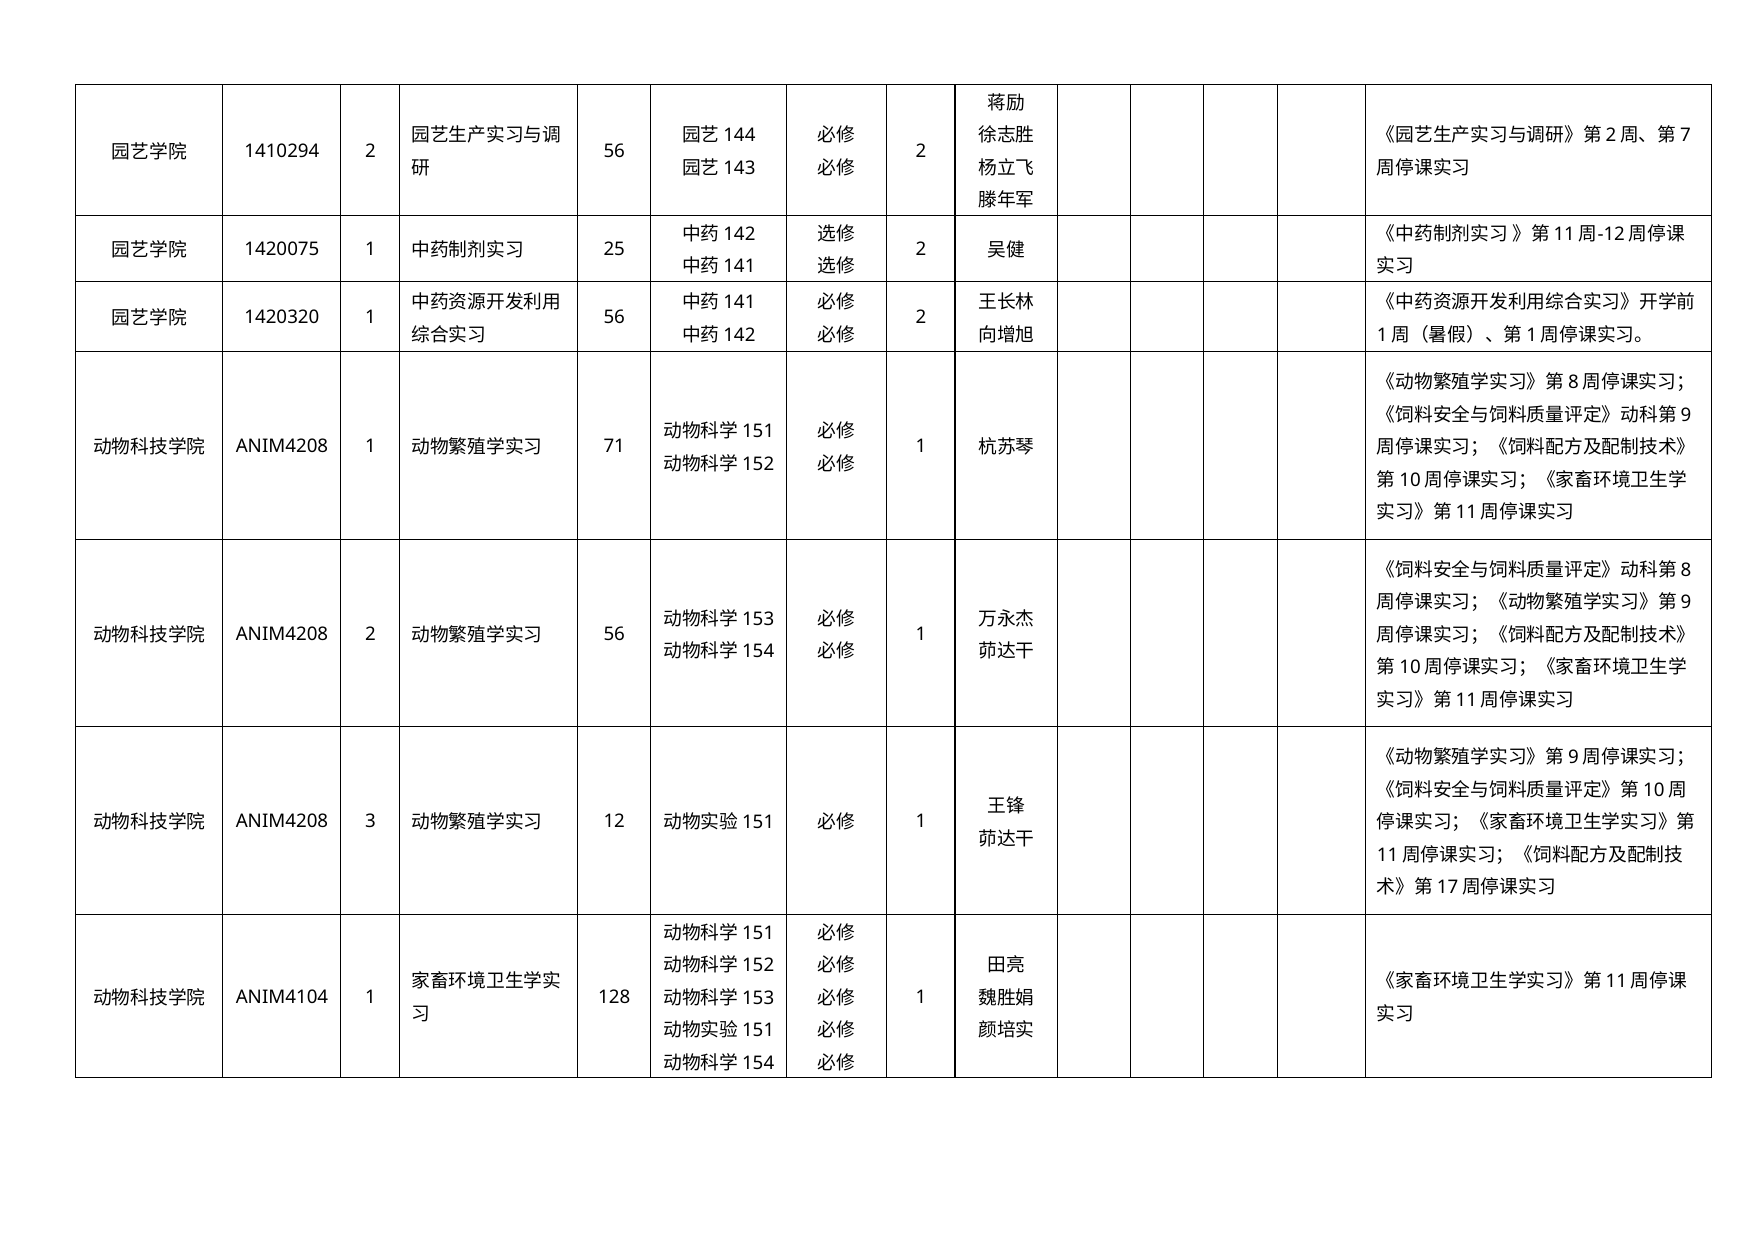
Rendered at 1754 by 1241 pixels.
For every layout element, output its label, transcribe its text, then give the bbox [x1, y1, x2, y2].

table_cell 杭苏琴 [956, 352, 1057, 539]
table_cell [1131, 85, 1203, 215]
table_cell 1 [887, 915, 954, 1077]
table_cell 12 [578, 727, 650, 914]
table_cell 动物科技学院 [76, 540, 222, 726]
table_cell 园艺学院 [76, 282, 222, 351]
table_cell 1 [887, 540, 954, 726]
table_cell 56 [578, 540, 650, 726]
table_cell 《动物繁殖学实习》第8周停课实习；《饲料安全与饲料质量评定》动科第9周停课实习；《饲料配方及配制技术》第10周停课实习；《家畜环境卫生学实习》第11周停课实习 [1366, 352, 1711, 539]
table_cell 1420075 [223, 216, 340, 281]
table_cell 56 [578, 85, 650, 215]
table_cell [1131, 727, 1203, 914]
table_cell 2 [341, 540, 399, 726]
table_cell 园艺学院 [76, 216, 222, 281]
table_cell [1278, 727, 1365, 914]
table_cell 动物科技学院 [76, 352, 222, 539]
table_cell 《动物繁殖学实习》第9周停课实习；《饲料安全与饲料质量评定》第10周停课实习；《家畜环境卫生学实习》第11周停课实习；《饲料配方及配制技术》第17周停课实习 [1366, 727, 1711, 914]
table_cell 动物繁殖学实习 [400, 540, 577, 726]
table_cell [1058, 727, 1130, 914]
table_cell [1278, 85, 1365, 215]
table_cell 1 [341, 915, 399, 1077]
table_cell [1204, 282, 1277, 351]
table_cell ANIM4208 [223, 540, 340, 726]
table_cell 选修 选修 [787, 216, 886, 281]
table_cell 56 [578, 282, 650, 351]
table_cell 田亮 魏胜娟 颜培实 [956, 915, 1057, 1077]
table_cell 《饲料安全与饲料质量评定》动科第8周停课实习；《动物繁殖学实习》第9周停课实习；《饲料配方及配制技术》第10周停课实习；《家畜环境卫生学实习》第11周停课实习 [1366, 540, 1711, 726]
table_cell [1058, 85, 1130, 215]
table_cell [1366, 85, 1711, 215]
table_cell [1131, 216, 1203, 281]
table_cell 3 [341, 727, 399, 914]
table_cell ANIM4104 [223, 915, 340, 1077]
table_cell [1131, 540, 1203, 726]
table_cell 家畜环境卫生学实习 [400, 915, 577, 1077]
table_cell 25 [578, 216, 650, 281]
table_cell [1278, 540, 1365, 726]
table_cell 中药资源开发利用综合实习 [400, 282, 577, 351]
table_cell 必修 必修 [787, 540, 886, 726]
table_cell [1204, 216, 1277, 281]
table_cell 2 [887, 282, 954, 351]
table_cell 1410294 [223, 85, 340, 215]
table_cell 128 [578, 915, 650, 1077]
table_cell 2 [887, 85, 954, 215]
table_cell [1204, 85, 1277, 215]
table_cell ANIM4208 [223, 727, 340, 914]
table_cell 中药141 中药142 [651, 282, 786, 351]
table_cell [1058, 540, 1130, 726]
table_cell 《中药制剂实习 》第11周-12周停课实习 [1366, 216, 1711, 281]
table_cell [1204, 540, 1277, 726]
table_cell 园艺生产实习与调研 [400, 85, 577, 215]
table_cell ANIM4208 [223, 352, 340, 539]
table_cell [1204, 915, 1277, 1077]
table_cell 必修 必修 [787, 352, 886, 539]
table_cell [1204, 727, 1277, 914]
table_cell 《家畜环境卫生学实习》第11周停课实习 [1366, 915, 1711, 1077]
table_cell [1131, 352, 1203, 539]
table_cell 必修 [787, 727, 886, 914]
table_cell 2 [341, 85, 399, 215]
table_cell [1278, 216, 1365, 281]
table_cell [1278, 915, 1365, 1077]
table_cell 必修 必修 [787, 85, 886, 215]
table_cell [1278, 282, 1365, 351]
table_cell [1058, 352, 1130, 539]
table_cell [1131, 915, 1203, 1077]
table_cell 动物科学153 动物科学154 [651, 540, 786, 726]
table_cell [1204, 352, 1277, 539]
table_cell 1 [887, 727, 954, 914]
table_cell [1131, 282, 1203, 351]
table_cell 动物科学151 动物科学152 [651, 352, 786, 539]
table_cell [1278, 352, 1365, 539]
table_cell 动物科学151 动物科学152 动物科学153 动物实验151 动物科学154 [651, 915, 786, 1077]
table_cell 1 [341, 352, 399, 539]
table_cell 71 [578, 352, 650, 539]
table_cell 王锋 茆达干 [956, 727, 1057, 914]
table_cell 动物繁殖学实习 [400, 727, 577, 914]
table_cell 吴健 [956, 216, 1057, 281]
table_cell [1058, 915, 1130, 1077]
table_cell 《中药资源开发利用综合实习》开学前1周（暑假）、第1周停课实习。 [1366, 282, 1711, 351]
table_cell 1420320 [223, 282, 340, 351]
table_cell [1058, 282, 1130, 351]
table_cell [1058, 216, 1130, 281]
table_cell 蒋励 徐志胜 杨立飞 滕年军 [956, 85, 1057, 215]
table_cell 动物繁殖学实习 [400, 352, 577, 539]
table_cell 园艺144 园艺143 [651, 85, 786, 215]
table_cell 2 [887, 216, 954, 281]
table_cell 动物科技学院 [76, 727, 222, 914]
table_cell 1 [341, 282, 399, 351]
table_cell 万永杰 茆达干 [956, 540, 1057, 726]
table_cell 1 [341, 216, 399, 281]
table_cell 必修 必修 [787, 282, 886, 351]
table_cell 中药142 中药141 [651, 216, 786, 281]
table_cell 动物实验151 [651, 727, 786, 914]
table_cell 动物科技学院 [76, 915, 222, 1077]
table_cell 园艺学院 [76, 85, 222, 215]
table_cell 中药制剂实习 [400, 216, 577, 281]
table_cell 王长林 向增旭 [956, 282, 1057, 351]
table_cell 必修 必修 必修 必修 必修 [787, 915, 886, 1077]
table_cell 1 [887, 352, 954, 539]
